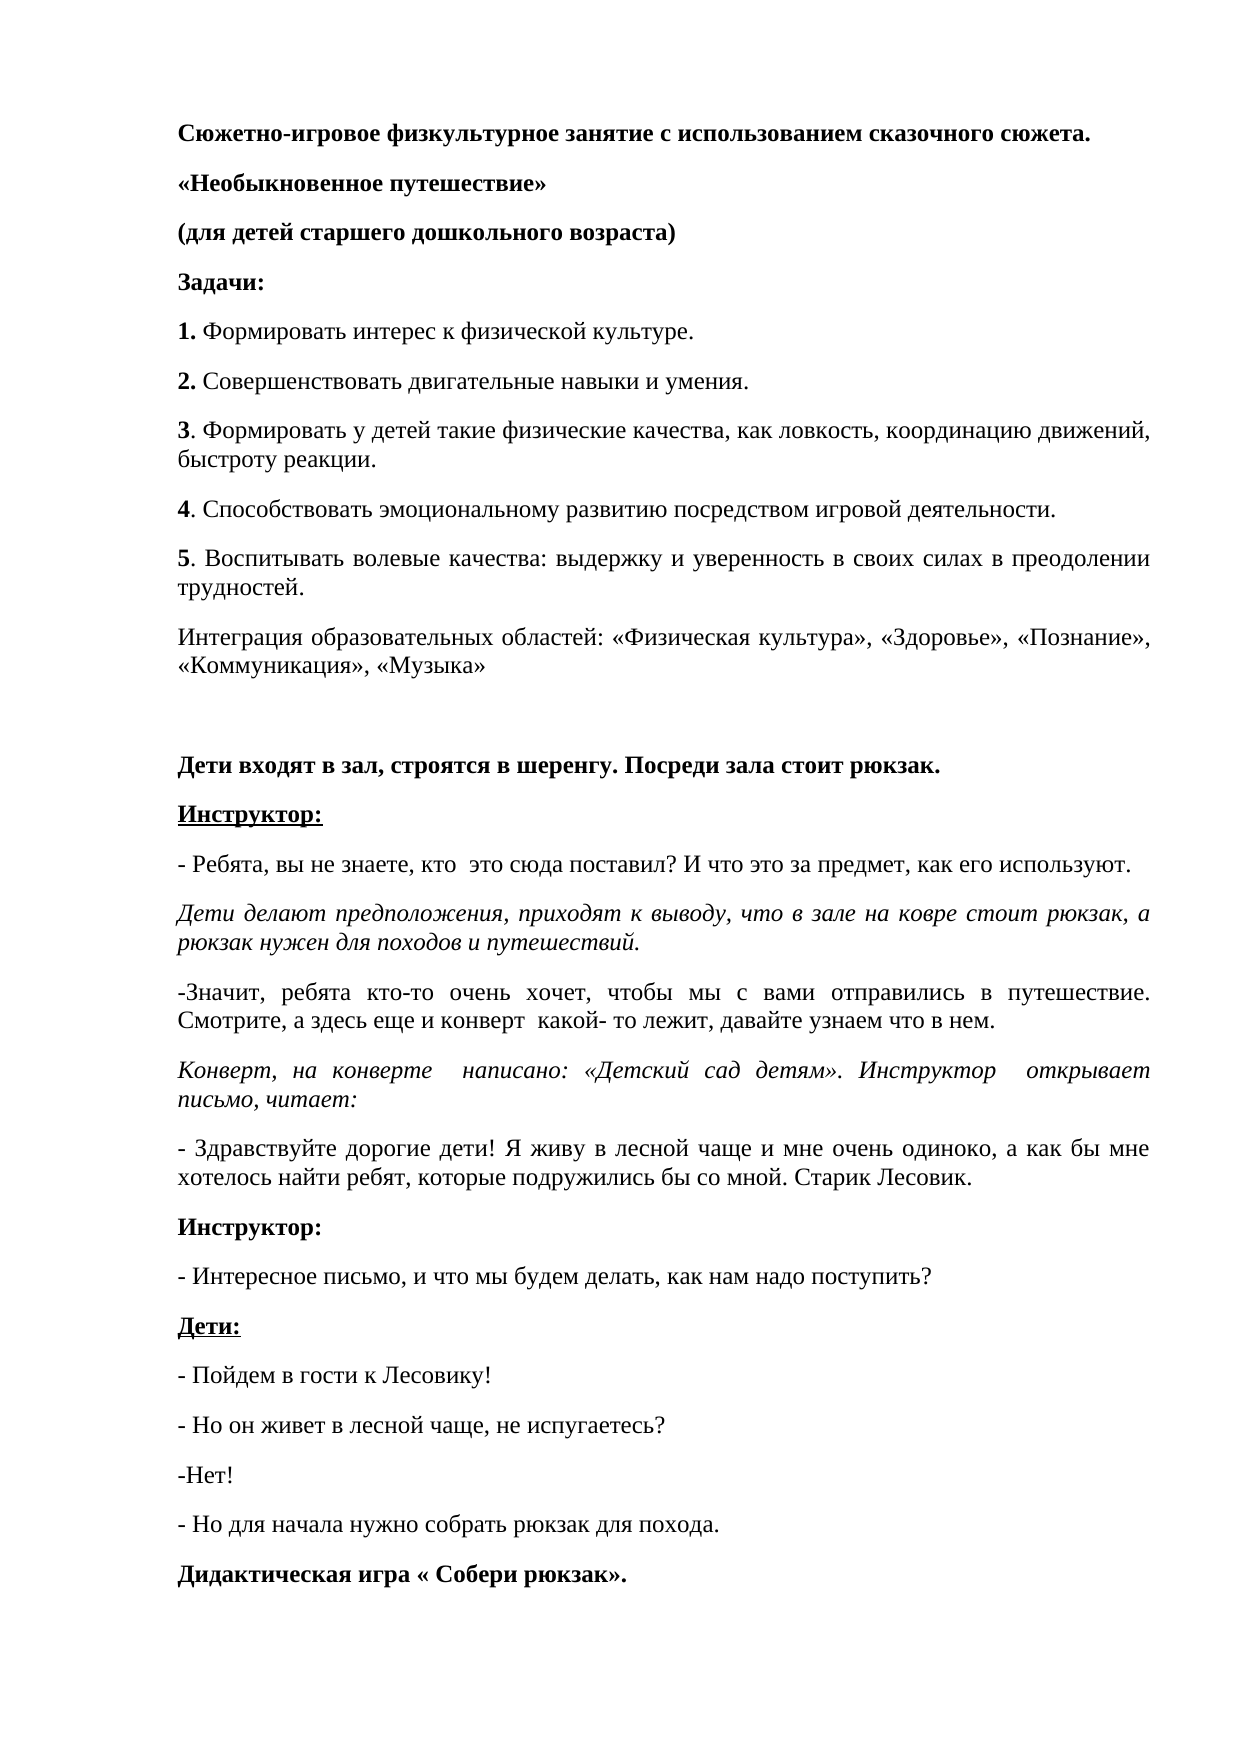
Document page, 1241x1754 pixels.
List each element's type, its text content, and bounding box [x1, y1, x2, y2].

text Дидактическая игра « Собери рюкзак». [177, 1559, 1152, 1588]
text - Пойдем в гости к Лесовику! [177, 1361, 1152, 1389]
text Дети входят в зал, строятся в шеренгу. Посреди зала стоит рюкзак. [177, 750, 1152, 778]
text 3. Формировать у детей такие физические качества, как ловкость, координацию движений, быстроту реакции. [177, 416, 1152, 473]
text Конверт, на конверте написано: «Детский сад детям». Инструктор открывает письмо, читает: [177, 1055, 1152, 1113]
text Задачи: [177, 267, 1152, 296]
text «Необыкновенное путешествие» [177, 168, 1152, 196]
text 5. Воспитывать волевые качества: выдержку и уверенность в своих силах в преодолении трудностей. [177, 543, 1152, 601]
text 2. Совершенствовать двигательные навыки и умения. [177, 366, 1152, 395]
text 4. Способствовать эмоциональному развитию посредством игровой деятельности. [177, 494, 1152, 523]
text - Но он живет в лесной чаще, не испугаетесь? [177, 1410, 1152, 1439]
text Дети делают предположения, приходят к выводу, что в зале на ковре стоит рюкзак, а рюкзак нужен для походов и путешествий. [177, 898, 1152, 956]
text Инструктор: [177, 799, 1152, 828]
text Сюжетно-игровое физкультурное занятие с использованием сказочного сюжета. [177, 118, 1152, 147]
text -Нет! [177, 1460, 1152, 1488]
text - Но для начала нужно собрать рюкзак для похода. [177, 1509, 1152, 1538]
text (для детей старшего дошкольного возраста) [177, 217, 1152, 246]
text - Здравствуйте дорогие дети! Я живу в лесной чаще и мне очень одиноко, а как бы мне хотелось найти ребят, которые подружились бы со мной. Старик Лесовик. [177, 1133, 1152, 1191]
text - Интересное письмо, и что мы будем делать, как нам надо поступить? [177, 1261, 1152, 1290]
text Интеграция образовательных областей: «Физическая культура», «Здоровье», «Познание», «Коммуникация», «Музыка» [177, 622, 1152, 679]
text 1. Формировать интерес к физической культуре. [177, 316, 1152, 345]
text Дети: [177, 1311, 1152, 1340]
text - Ребята, вы не знаете, кто это сюда поставил? И что это за предмет, как его используют. [177, 849, 1152, 878]
text -Значит, ребята кто-то очень хочет, чтобы мы с вами отправились в путешествие. Смотрите, а здесь еще и конверт какой- то лежит, давайте узнаем что в нем. [177, 977, 1152, 1034]
text Инструктор: [177, 1212, 1152, 1241]
